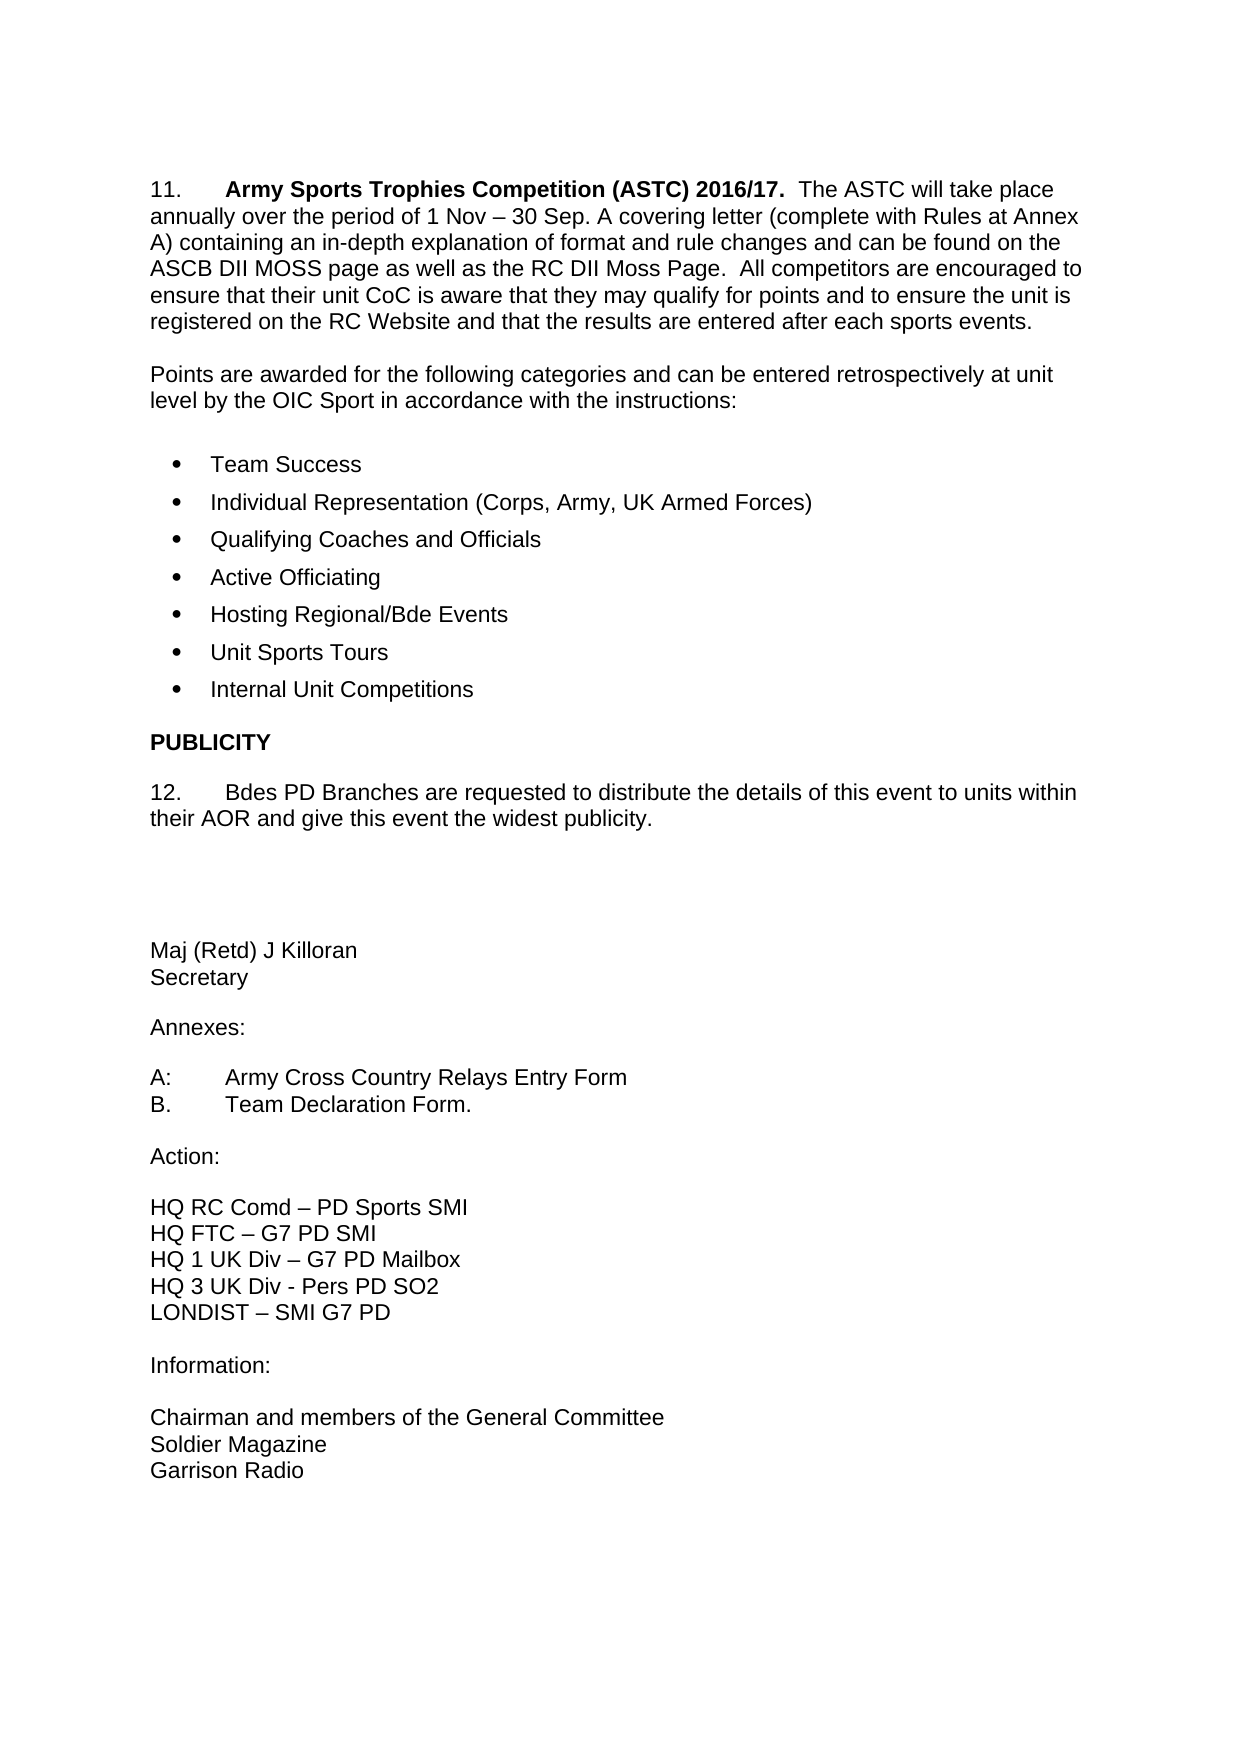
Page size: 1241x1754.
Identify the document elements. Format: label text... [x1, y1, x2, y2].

list Internal Unit Competitions [173, 665, 1090, 702]
text HQ 1 UK Div – G7 PD Mailbox [150, 1246, 1090, 1273]
list Qualifying Coaches and Officials [173, 515, 1090, 552]
text 11. Army Sports Trophies Competition (ASTC) 2016/17. The ASTC will take place annually over the period of 1 Nov – 30 Sep. A covering letter (complete with Rules at Annex A) containing an in-depth explanation of format and rule changes and can be found on the ASCB DII MOSS page as well as the RC DII Moss Page. All competitors are encouraged to ensure that their unit CoC is aware that they may qualify for points and to ensure the unit is registered on the RC Website and that the results are entered after each sports events. [150, 176, 1090, 334]
text HQ RC Comd – PD Sports SMI [150, 1193, 1090, 1220]
text Information: [150, 1352, 1090, 1378]
text HQ 3 UK Div - Pers PD SO2 [150, 1273, 1090, 1299]
text Action: [150, 1143, 1090, 1169]
text HQ FTC – G7 PD SMI [150, 1220, 1090, 1246]
text A: Army Cross Country Relays Entry Form [150, 1064, 1090, 1091]
list Team Success [173, 440, 1090, 477]
text Points are awarded for the following categories and can be entered retrospectively at unit level by the OIC Sport in accordance with the instructions: [150, 361, 1090, 413]
text B. Team Declaration Form. [150, 1091, 1090, 1117]
text Garrison Radio [150, 1457, 1090, 1483]
text Soldier Magazine [150, 1431, 1090, 1457]
text LONDIST – SMI G7 PD [150, 1299, 1090, 1325]
text Chairman and members of the General Committee [150, 1404, 1090, 1431]
text Annexes: [150, 1014, 1090, 1040]
text PUBLICITY [150, 729, 1090, 755]
text 12. Bdes PD Branches are requested to distribute the details of this event to units within their AOR and give this event the widest publicity. [150, 779, 1090, 832]
list Hosting Regional/Bde Events [173, 590, 1090, 627]
list Individual Representation (Corps, Army, UK Armed Forces) [173, 477, 1090, 515]
list Unit Sports Tours [173, 627, 1090, 665]
text Maj (Retd) J Killoran [150, 937, 1090, 963]
list Active Officiating [173, 552, 1090, 590]
text Secretary [150, 963, 1090, 990]
